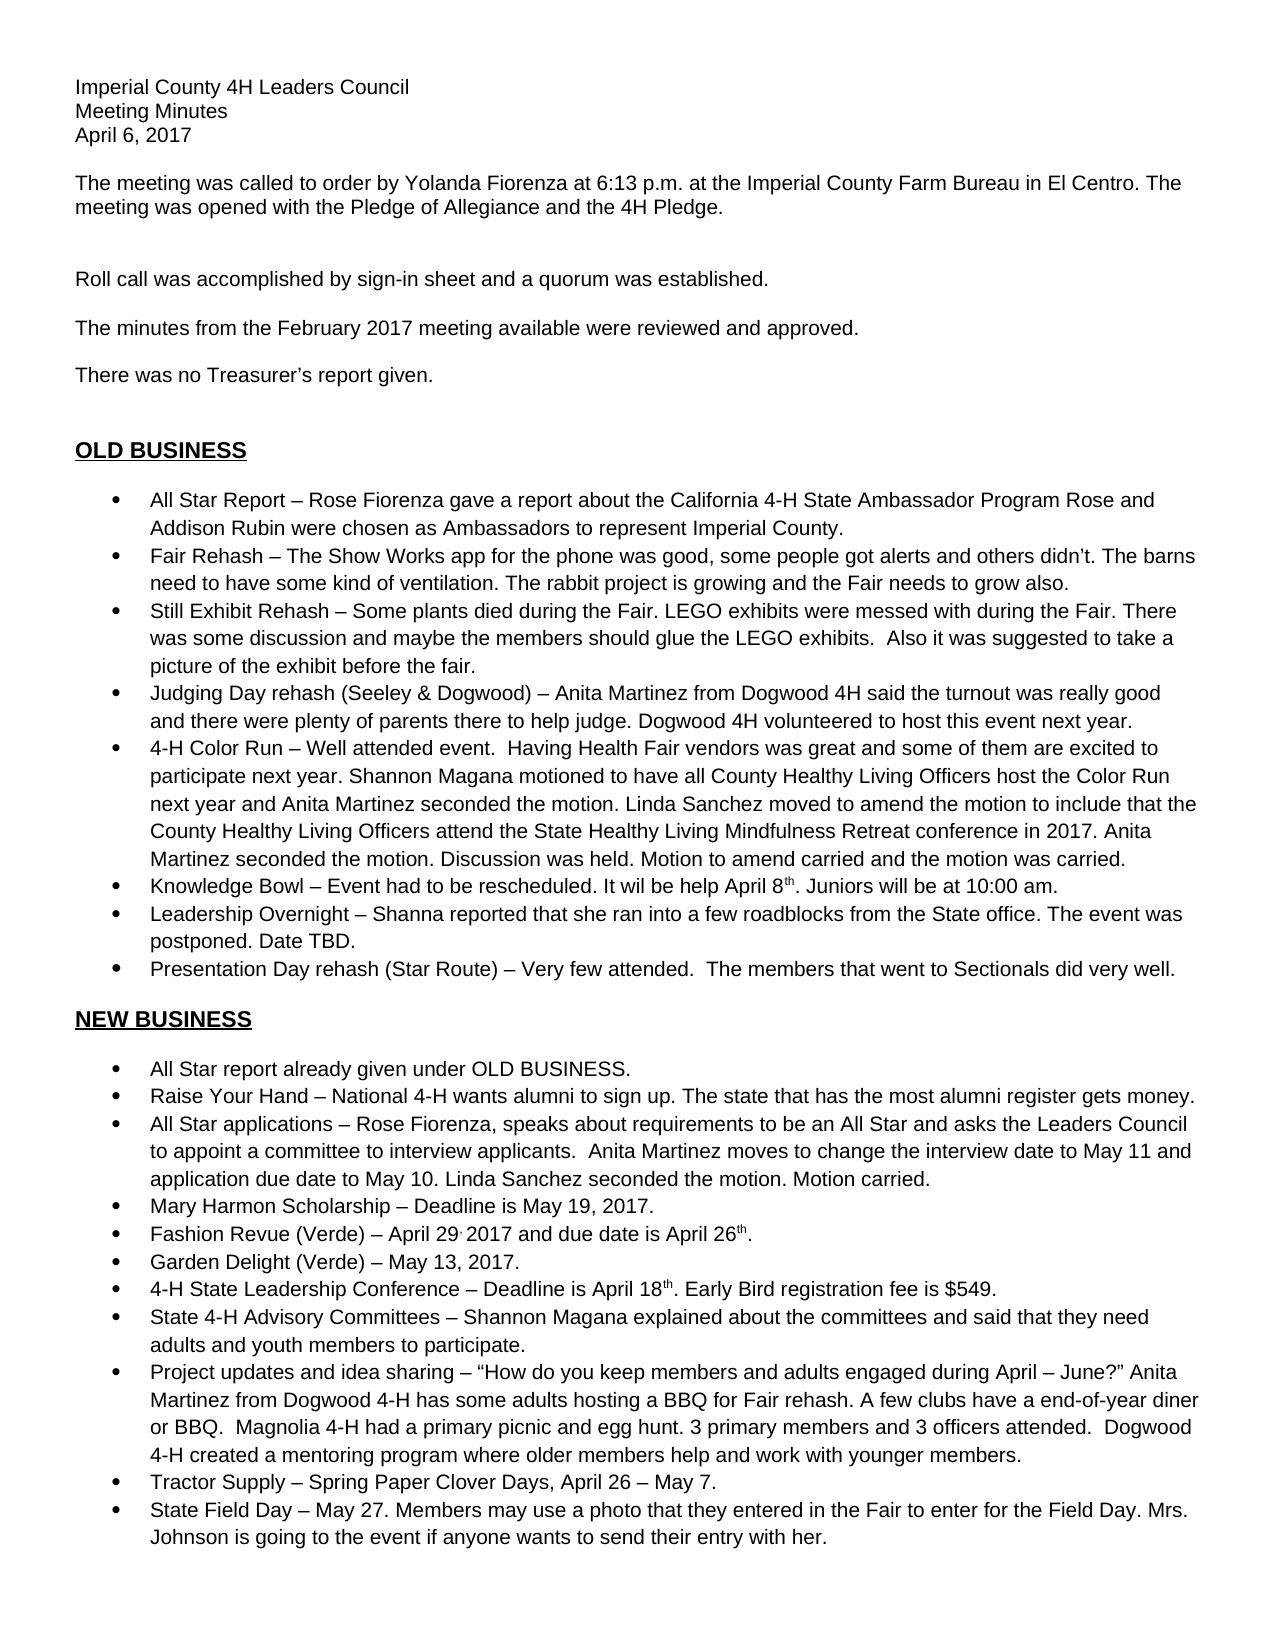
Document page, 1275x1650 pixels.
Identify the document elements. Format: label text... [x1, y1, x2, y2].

list Project updates and idea sharing – “How do you keep members and adults engaged during April – June?” Anita Martinez from Dogwood 4-H has some adults hosting a BBQ for Fair rehash. A few clubs have a end-of-year diner or BBQ. Magnolia 4-H had a primary picnic and egg hunt. 3 primary members and 3 officers attended. Dogwood 4-H created a mentoring program where older members help and work with younger members. [112, 1360, 1200, 1466]
list Judging Day rehash (Seeley & Dogwood) – Anita Martinez from Dogwood 4H said the turnout was really good and there were plenty of parents there to help judge. Dogwood 4H volunteered to host this event next year. [112, 681, 1200, 733]
list All Star applications – Rose Fiorenza, speaks about requirements to be an All Star and asks the Leaders Council to appoint a committee to interview applicants. Anita Martinez moves to change the interview date to May 11 and application due date to May 10. Linda Sanchez seconded the motion. Motion carried. [112, 1112, 1200, 1191]
list 4-H Color Run – Well attended event. Having Health Fair vendors was great and some of them are excited to participate next year. Shannon Magana motioned to have all County Healthy Living Officers host the Color Run next year and Anita Martinez seconded the motion. Linda Sanchez moved to amend the motion to include that the County Healthy Living Officers attend the State Healthy Living Mindfulness Retreat conference in 2017. Anita Martinez seconded the motion. Discussion was held. Motion to amend carried and the motion was carried. [112, 736, 1200, 870]
text OLD BUSINESS [75, 437, 1200, 464]
text April 6, 2017 [75, 123, 1200, 147]
list Still Exhibit Rehash – Some plants died during the Fair. LEGO exhibits were messed with during the Fair. There was some discussion and maybe the members should glue the LEGO exhibits. Also it was suggested to take a picture of the exhibit before the fair. [112, 598, 1200, 678]
text Meeting Minutes [75, 99, 1200, 123]
text The minutes from the February 2017 meeting available were reviewed and approved. [75, 315, 1200, 339]
list Fair Rehash – The Show Works app for the phone was good, some people got alerts and others didn’t. The barns need to have some kind of ventilation. The rabbit project is growing and the Fair needs to grow also. [112, 543, 1200, 595]
list Presentation Day rehash (Star Route) – Very few attended. The members that went to Sectionals did very well. [112, 957, 1200, 981]
text There was no Treasurer’s report given. [75, 363, 1200, 387]
list 4-H State Leadership Conference – Deadline is April 18th. Early Bird registration fee is $549. [112, 1277, 1200, 1301]
list Knowledge Bowl – Event had to be rescheduled. It wil be help April 8th. Juniors will be at 10:00 am. [112, 874, 1200, 898]
list Leadership Overnight – Shanna reported that she ran into a few roadblocks from the State office. The event was postponed. Date TBD. [112, 901, 1200, 953]
text The meeting was called to order by Yolanda Fiorenza at 6:13 p.m. at the Imperial County Farm Bureau in El Centro. The meeting was opened with the Pledge of Allegiance and the 4H Pledge. [75, 171, 1200, 219]
list Mary Harmon Scholarship – Deadline is May 19, 2017. [112, 1194, 1200, 1218]
list State Field Day – May 27. Members may use a photo that they entered in the Fair to enter for the Field Day. Mrs. Johnson is going to the event if anyone wants to send their entry with her. [112, 1498, 1200, 1549]
text Roll call was accomplished by sign-in sheet and a quorum was established. [75, 267, 1200, 291]
list Tractor Supply – Spring Paper Clover Days, April 26 – May 7. [112, 1470, 1200, 1494]
list All Star report already given under OLD BUSINESS. [112, 1057, 1200, 1081]
list Raise Your Hand – National 4-H wants alumni to sign up. The state that has the most alumni register gets money. [112, 1084, 1200, 1108]
list State 4-H Advisory Committees – Shannon Magana explained about the committees and said that they need adults and youth members to participate. [112, 1305, 1200, 1356]
list All Star Report – Rose Fiorenza gave a report about the California 4-H State Ambassador Program Rose and Addison Rubin were chosen as Ambassadors to represent Imperial County. [112, 488, 1200, 540]
list Fashion Revue (Verde) – April 29, 2017 and due date is April 26th. [112, 1222, 1200, 1246]
list Garden Delight (Verde) – May 13, 2017. [112, 1249, 1200, 1274]
text NEW BUSINESS [75, 1006, 1200, 1032]
text Imperial County 4H Leaders Council [75, 75, 1200, 99]
